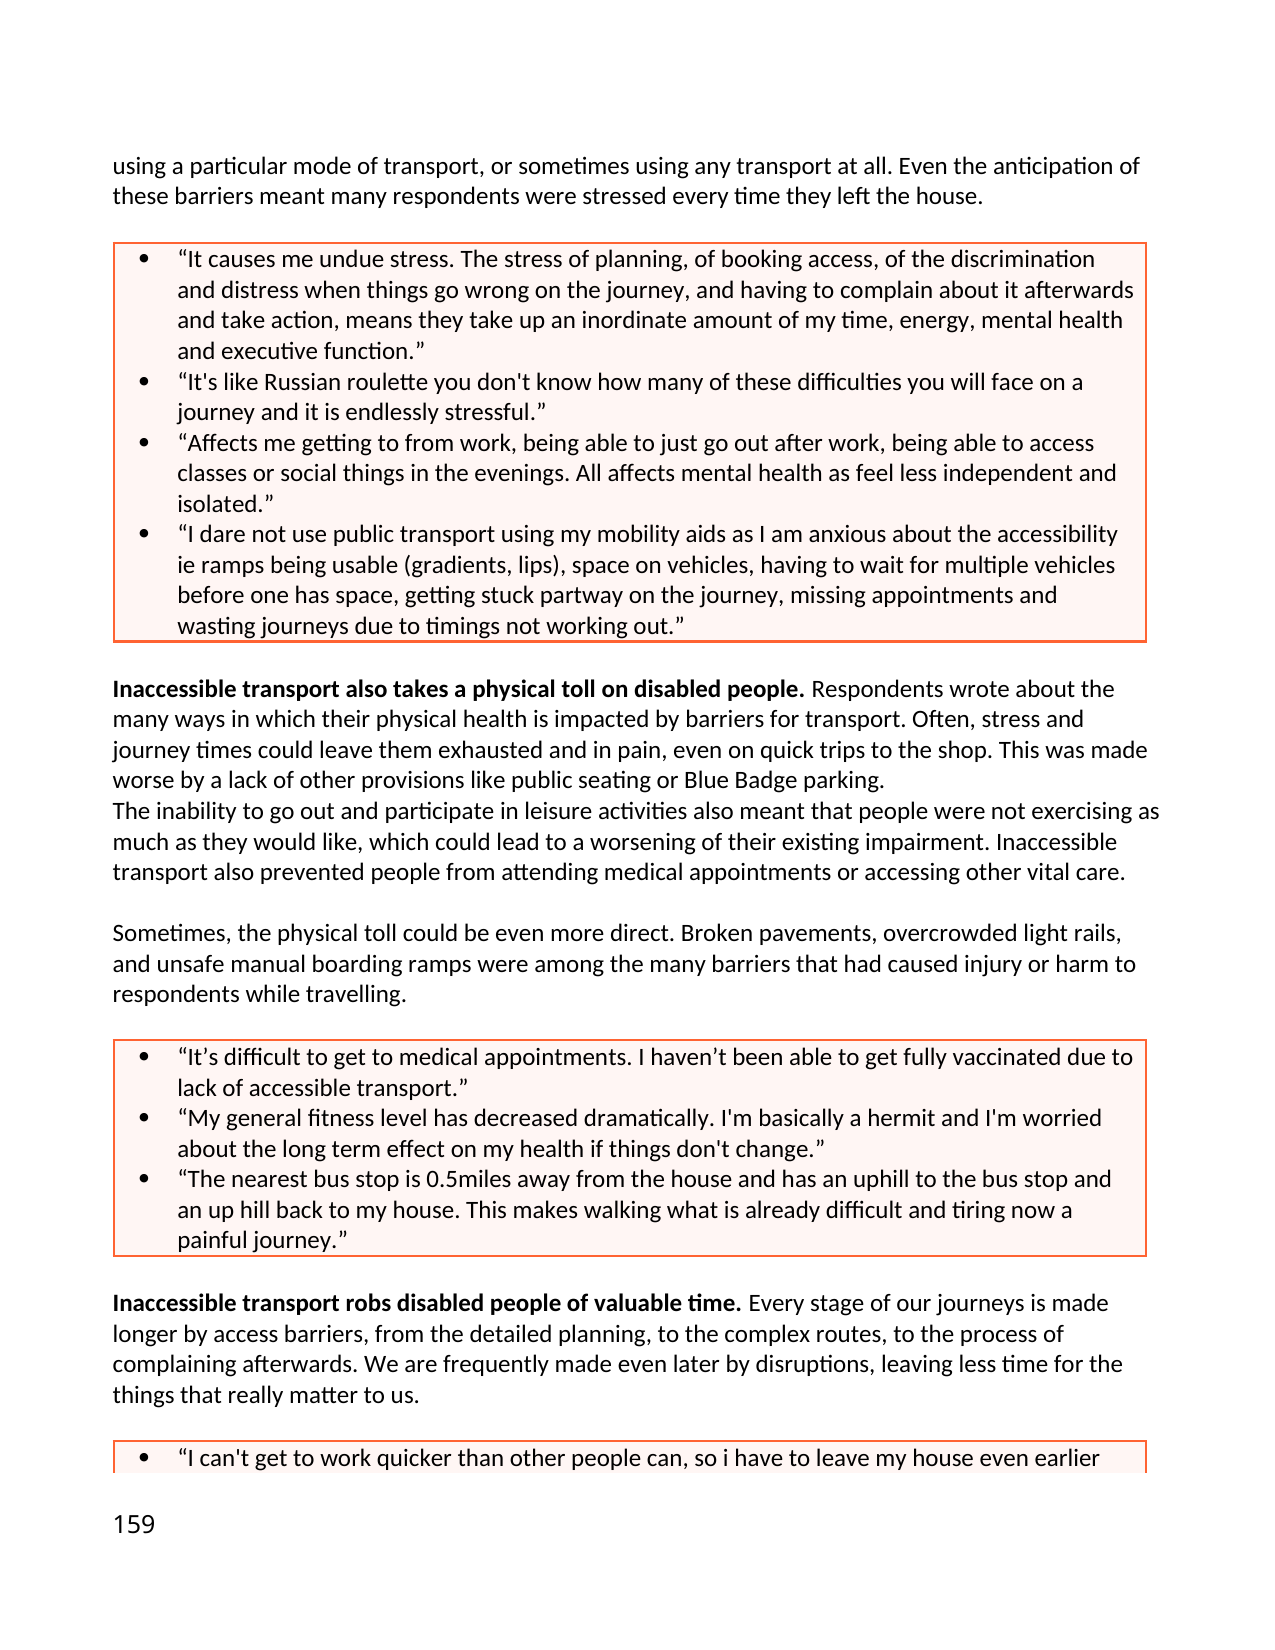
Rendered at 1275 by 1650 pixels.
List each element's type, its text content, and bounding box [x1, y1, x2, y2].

table_cell “The nearest bus stop is 0.5miles away from the house and has an uphill to the bus stop and an up hill back to my house. This makes walking what is already difficult and tiring now a painful journey.” [115, 1164, 1145, 1255]
text Inaccessible transport robs disabled people of valuable time. Every stage of our journeys is made longer by access barriers, from the detailed planning, to the complex routes, to the process of complaining afterwards. We are frequently made even later by disruptions, leaving less time for the things that really matter to us. [112, 1288, 1162, 1410]
text Inaccessible transport also takes a physical toll on disabled people. Respondents wrote about the many ways in which their physical health is impacted by barriers for transport. Often, stress and journey times could leave them exhausted and in pain, even on quick trips to the shop. This was made worse by a lack of other provisions like public seating or Blue Badge parking. [112, 673, 1162, 795]
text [112, 150, 1162, 211]
table_cell “My general fitness level has decreased dramatically. I'm basically a hermit and I'm worried about the long term effect on my health if things don't change.” [115, 1103, 1145, 1163]
table_header “It’s difficult to get to medical appointments. I haven’t been able to get fully vaccinated due to lack of accessible transport.” [115, 1041, 1145, 1102]
text The inability to go out and participate in leisure activities also meant that people were not exercising as much as they would like, which could lead to a worsening of their existing impairment. Inaccessible transport also prevented people from attending medical appointments or accessing other vital care. [112, 795, 1162, 887]
table_header “It causes me undue stress. The stress of planning, of booking access, of the discrimination and distress when things go wrong on the journey, and having to complain about it afterwards and take action, means they take up an inordinate amount of my time, energy, mental health and executive function.” [115, 244, 1145, 366]
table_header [115, 1442, 1145, 1473]
table_cell “I dare not use public transport using my mobility aids as I am anxious about the accessibility ie ramps being usable (gradients, lips), space on vehicles, having to wait for multiple vehicles before one has space, getting stuck partway on the journey, missing appointments and wasting journeys due to timings not working out.” [115, 518, 1145, 640]
table_cell “It's like Russian roulette you don't know how many of these difficulties you will face on a journey and it is endlessly stressful.” [115, 366, 1145, 427]
text Sometimes, the physical toll could be even more direct. Broken pavements, overcrowded light rails, and unsafe manual boarding ramps were among the many barriers that had caused injury or harm to respondents while travelling. [112, 917, 1162, 1009]
table_cell “Affects me getting to from work, being able to just go out after work, being able to access classes or social things in the evenings. All affects mental health as feel less independent and isolated.” [115, 427, 1145, 518]
